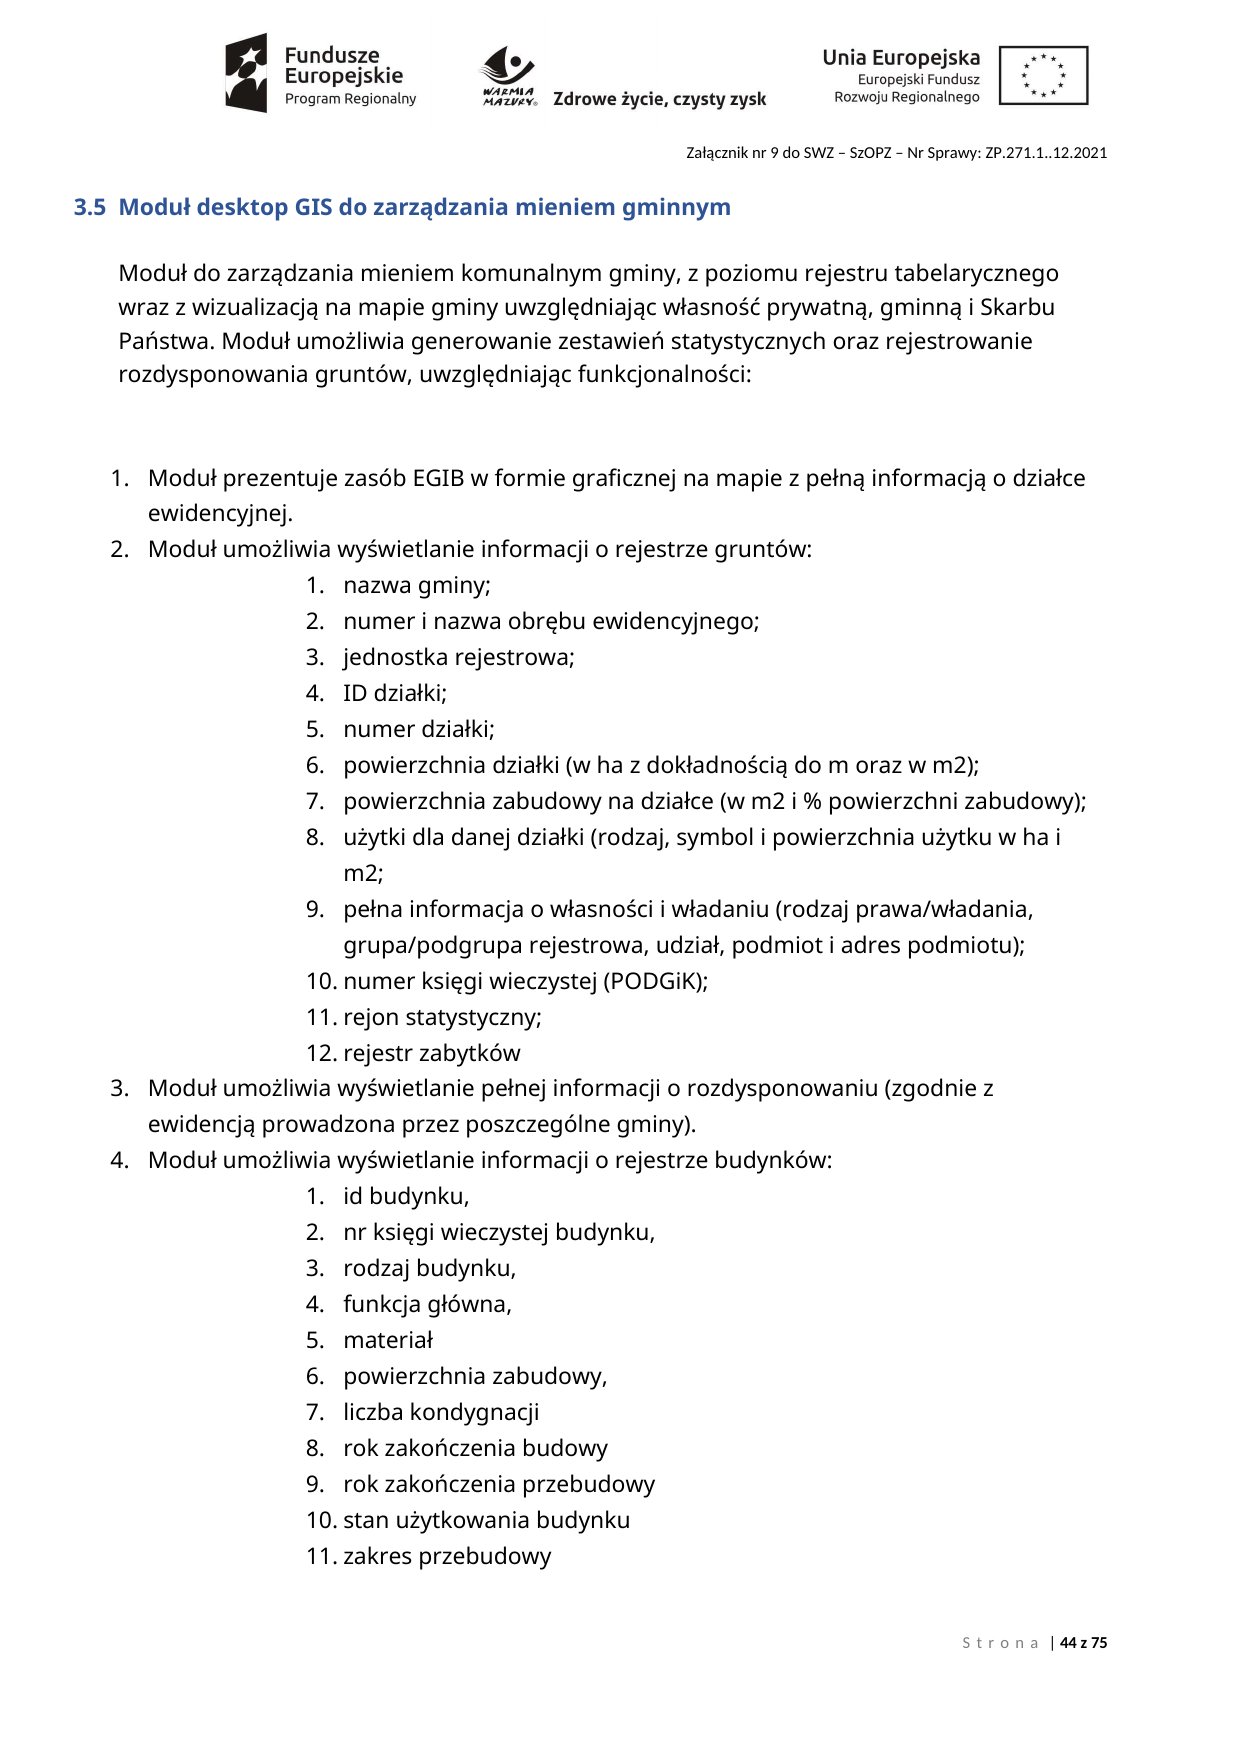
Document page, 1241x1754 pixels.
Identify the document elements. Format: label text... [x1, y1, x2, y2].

list rok zakończenia przebudowy [306, 1468, 1107, 1499]
subtitle Moduł desktop GIS do zarządzania mieniem gminnym [73, 191, 1107, 222]
list id budynku, [306, 1180, 1107, 1211]
list ID działki; [306, 677, 1107, 708]
list powierzchnia zabudowy, [306, 1360, 1107, 1391]
list numer księgi wieczystej (PODGiK); [306, 964, 1107, 996]
list nazwa gminy; [306, 569, 1107, 601]
picture [206, 13, 1108, 133]
list rejestr zabytków [306, 1036, 1107, 1068]
list funkcja główna, [306, 1288, 1107, 1319]
list Moduł prezentuje zasób EGIB w formie graficznej na mapie z pełną informacją o działce ewidencyjnej. [110, 461, 1107, 529]
list Moduł umożliwia wyświetlanie pełnej informacji o rozdysponowaniu (zgodnie z ewidencją prowadzona przez poszczególne gminy). [110, 1072, 1107, 1139]
list zakres przebudowy [306, 1539, 1107, 1571]
list materiał [306, 1324, 1107, 1355]
list użytki dla danej działki (rodzaj, symbol i powierzchnia użytku w ha i m2; [306, 821, 1107, 888]
list powierzchnia działki (w ha z dokładnością do m oraz w m2); [306, 749, 1107, 780]
list nr księgi wieczystej budynku, [306, 1216, 1107, 1247]
list numer działki; [306, 713, 1107, 744]
list numer i nazwa obrębu ewidencyjnego; [306, 605, 1107, 636]
list rejon statystyczny; [306, 1001, 1107, 1032]
list rodzaj budynku, [306, 1252, 1107, 1283]
list powierzchnia zabudowy na działce (w m2 i % powierzchni zabudowy); [306, 785, 1107, 816]
list jednostka rejestrowa; [306, 641, 1107, 672]
list rok zakończenia budowy [306, 1432, 1107, 1463]
list liczba kondygnacji [306, 1396, 1107, 1427]
list pełna informacja o własności i władaniu (rodzaj prawa/władania, grupa/podgrupa rejestrowa, udział, podmiot i adres podmiotu); [306, 893, 1107, 960]
text Moduł do zarządzania mieniem komunalnym gminy, z poziomu rejestru tabelarycznego wraz z wizualizacją na mapie gminy uwzględniając własność prywatną, gminną i Skarbu Państwa. Moduł umożliwia generowanie zestawień statystycznych oraz rejestrowanie rozdysponowania gruntów, uwzględniając funkcjonalności: [118, 227, 1107, 390]
list Moduł umożliwia wyświetlanie informacji o rejestrze budynków: [110, 1144, 1107, 1176]
list Moduł umożliwia wyświetlanie informacji o rejestrze gruntów: [110, 533, 1107, 564]
list stan użytkowania budynku [306, 1504, 1107, 1535]
